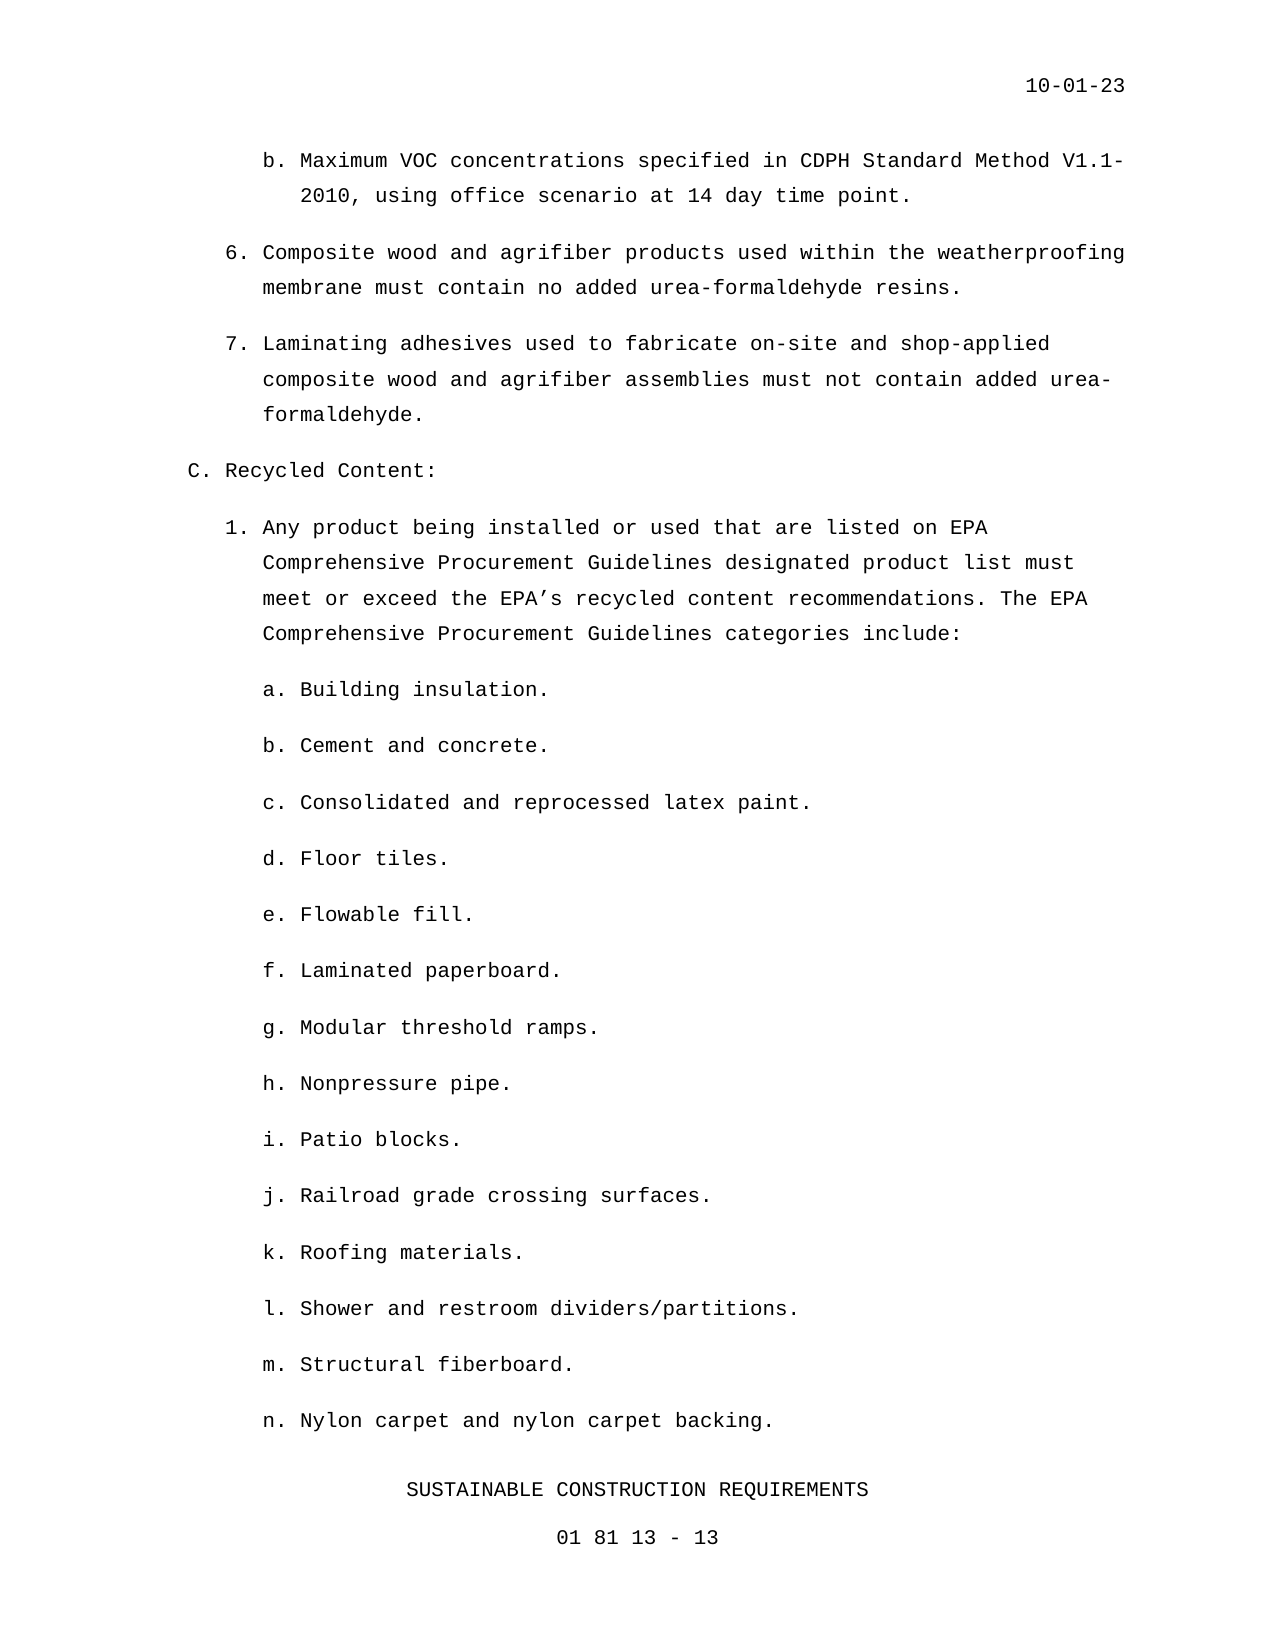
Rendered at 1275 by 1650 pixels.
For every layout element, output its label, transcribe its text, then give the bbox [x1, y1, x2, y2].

text Roofing materials. [262, 1242, 1125, 1265]
text Railroad grade crossing surfaces. [262, 1185, 1125, 1209]
text Patio blocks. [262, 1129, 1125, 1153]
text Maximum VOC concentrations specified in CDPH Standard Method V1.1-2010, using office scenario at 14 day time point. [262, 150, 1125, 209]
text Composite wood and agrifiber products used within the weatherproofing membrane must contain no added urea-formaldehyde resins. [225, 242, 1125, 301]
text Floor tiles. [262, 848, 1125, 872]
text Flowable fill. [262, 904, 1125, 928]
text Structural fiberboard. [262, 1354, 1125, 1378]
text Consolidated and reprocessed latex paint. [262, 792, 1125, 815]
text 1. Any product being installed or used that are listed on EPA Comprehensive Procurement Guidelines designated product list must meet or exceed the EPA’s recycled content recommendations. The EPA Comprehensive Procurement Guidelines categories include: [225, 517, 1125, 647]
text Laminated paperboard. [262, 960, 1125, 984]
text Shower and restroom dividers/partitions. [262, 1298, 1125, 1322]
text C. Recycled Content: [187, 460, 1125, 484]
text Nylon carpet and nylon carpet backing. [262, 1410, 1125, 1434]
text Laminating adhesives used to fabricate on-site and shop-applied composite wood and agrifiber assemblies must not contain added urea-formaldehyde. [225, 333, 1125, 428]
text Building insulation. [262, 679, 1125, 703]
text Cement and concrete. [262, 735, 1125, 759]
text Modular threshold ramps. [262, 1017, 1125, 1040]
text Nonpressure pipe. [262, 1073, 1125, 1097]
